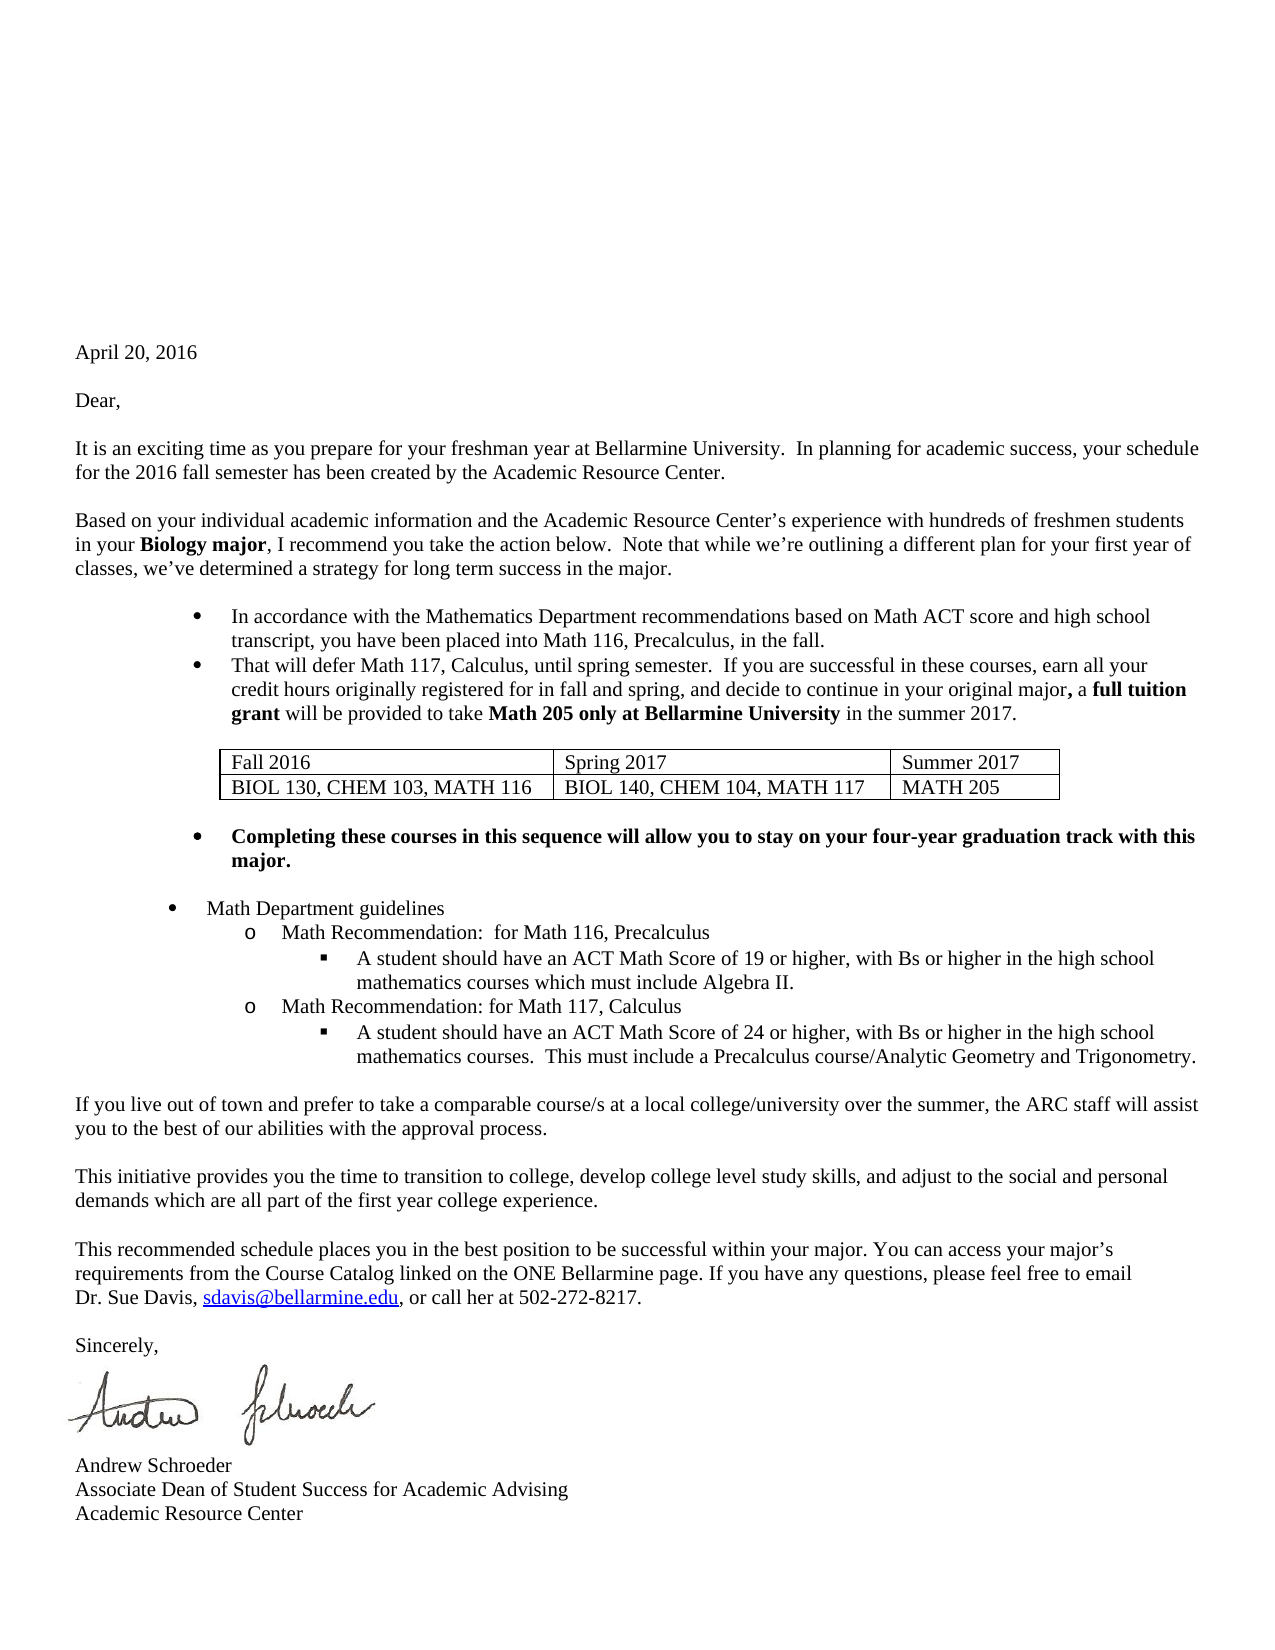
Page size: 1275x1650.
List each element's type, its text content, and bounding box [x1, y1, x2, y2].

table_cell MATH 205 [891, 775, 1059, 799]
list A student should have an ACT Math Score of 19 or higher, with Bs or higher in the high school mathematics courses which must include Algebra II. [319, 946, 1200, 994]
text April 20, 2016 [75, 340, 1200, 364]
text Sincerely, [75, 1333, 1200, 1357]
list Math Recommendation: for Math 116, Precalculus [244, 920, 1200, 946]
list A student should have an ACT Math Score of 24 or higher, with Bs or higher in the high school mathematics courses. This must include a Precalculus course/Analytic Geometry and Trigonometry. [319, 1020, 1200, 1068]
picture [42, 1311, 441, 1461]
list Completing these courses in this sequence will allow you to stay on your four-year graduation track with this major. [194, 824, 1200, 872]
table_cell BIOL 140, CHEM 104, MATH 117 [554, 775, 890, 799]
list In accordance with the Mathematics Department recommendations based on Math ACT score and high school transcript, you have been placed into Math 116, Precalculus, in the fall. [194, 604, 1200, 652]
table_header Summer 2017 [891, 750, 1059, 774]
text This recommended schedule places you in the best position to be successful within your major. You can access your major’s requirements from the Course Catalog linked on the ONE Bellarmine page. If you have any questions, please feel free to email Dr. Sue Davis, sdavis@bellarmine.edu, or call her at 502-272-8217. [75, 1236, 1200, 1309]
text Associate Dean of Student Success for Academic Advising [75, 1477, 1200, 1501]
text Based on your individual academic information and the Academic Resource Center’s experience with hundreds of freshmen students in your Biology major, I recommend you take the action below. Note that while we’re outlining a different plan for your first year of classes, we’ve determined a strategy for long term success in the major. [75, 508, 1200, 580]
list That will defer Math 117, Calculus, until spring semester. If you are successful in these courses, earn all your credit hours originally registered for in fall and spring, and decide to continue in your original major, a full tuition grant will be provided to take Math 205 only at Bellarmine University in the summer 2017. [194, 652, 1200, 725]
table_header Fall 2016 [221, 750, 553, 774]
list Math Department guidelines [169, 896, 1200, 920]
text This initiative provides you the time to transition to college, develop college level study skills, and adjust to the social and personal demands which are all part of the first year college experience. [75, 1164, 1200, 1212]
text Academic Resource Center [75, 1501, 1200, 1525]
text Andrew Schroeder [75, 1453, 1200, 1477]
text It is an exciting time as you prepare for your freshman year at Bellarmine University. In planning for academic success, your schedule for the 2016 fall semester has been created by the Academic Resource Center. [75, 436, 1200, 484]
table_header Spring 2017 [554, 750, 890, 774]
table_cell BIOL 130, CHEM 103, MATH 116 [221, 775, 553, 799]
list Math Recommendation: for Math 117, Calculus [244, 994, 1200, 1020]
text Dear, [75, 388, 1200, 412]
text If you live out of town and prefer to take a comparable course/s at a local college/university over the summer, the ARC staff will assist you to the best of our abilities with the approval process. [75, 1092, 1200, 1140]
